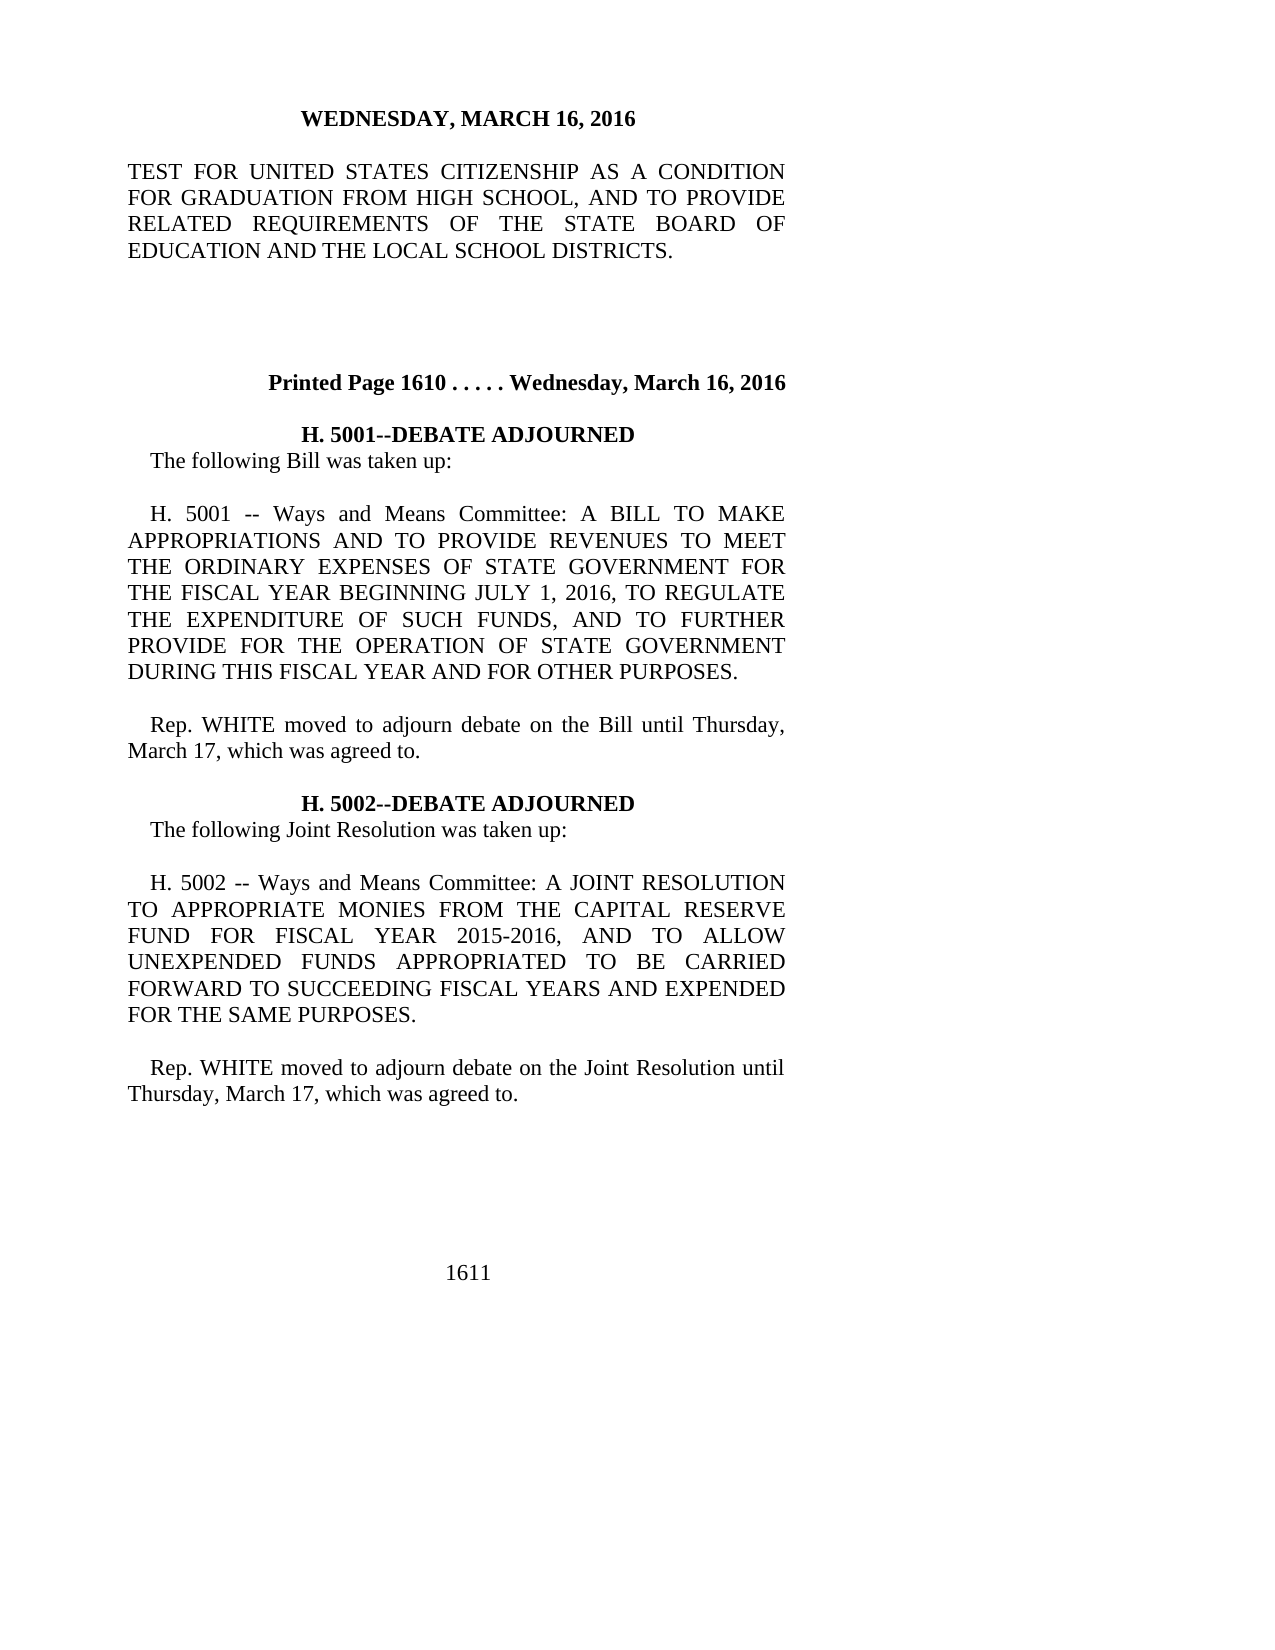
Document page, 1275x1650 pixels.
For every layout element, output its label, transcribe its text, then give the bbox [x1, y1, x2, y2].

text The following Joint Resolution was taken up: [127, 817, 786, 843]
text Rep. WHITE moved to adjourn debate on the Joint Resolution until Thursday, March 17, which was agreed to. [127, 1054, 786, 1106]
text H. 5002 -- Ways and Means Committee: A JOINT RESOLUTION TO APPROPRIATE MONIES FROM THE CAPITAL RESERVE FUND FOR FISCAL YEAR 2015-2016, AND TO ALLOW UNEXPENDED FUNDS APPROPRIATED TO BE CARRIED FORWARD TO SUCCEEDING FISCAL YEARS AND EXPENDED FOR THE SAME PURPOSES. [127, 869, 786, 1027]
text H. 5002--DEBATE ADJOURNED [127, 790, 786, 817]
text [127, 158, 786, 263]
text The following Bill was taken up: [127, 448, 786, 474]
text Rep. WHITE moved to adjourn debate on the Bill until Thursday, March 17, which was agreed to. [127, 711, 786, 764]
text H. 5001--DEBATE ADJOURNED [127, 421, 786, 448]
text Printed Page 1610 . . . . . Wednesday, March 16, 2016 [127, 368, 786, 395]
text H. 5001 -- Ways and Means Committee: A BILL TO MAKE APPROPRIATIONS AND TO PROVIDE REVENUES TO MEET THE ORDINARY EXPENSES OF STATE GOVERNMENT FOR THE FISCAL YEAR BEGINNING JULY 1, 2016, TO REGULATE THE EXPENDITURE OF SUCH FUNDS, AND TO FURTHER PROVIDE FOR THE OPERATION OF STATE GOVERNMENT DURING THIS FISCAL YEAR AND FOR OTHER PURPOSES. [127, 500, 786, 685]
